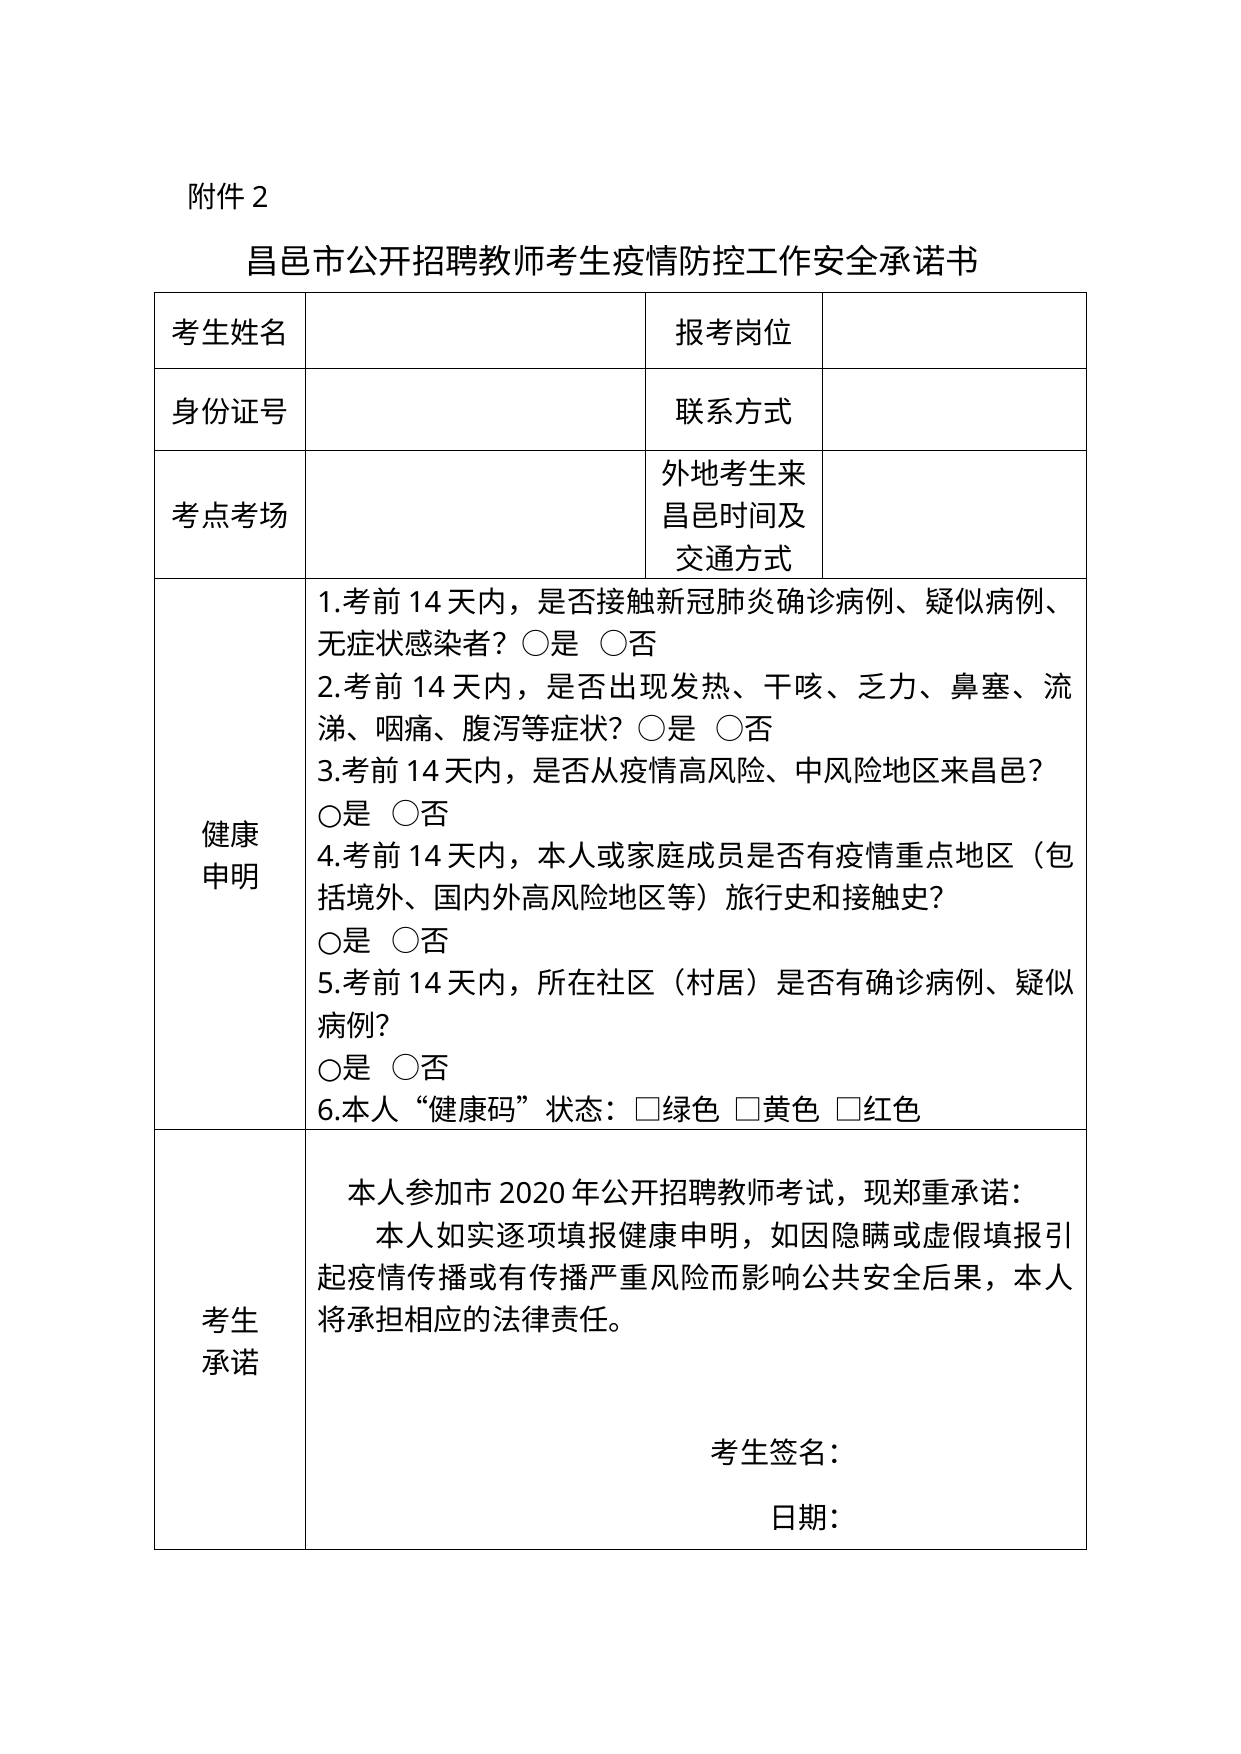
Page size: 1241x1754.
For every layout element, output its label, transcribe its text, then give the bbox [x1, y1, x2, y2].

table_cell [306, 369, 645, 449]
table_header [306, 293, 645, 368]
table_cell 身份证号 [155, 369, 305, 449]
table_header 考生姓名 [155, 293, 305, 368]
table_header [823, 293, 1086, 368]
table_cell [823, 451, 1086, 577]
text 昌邑市公开招聘教师考生疫情防控工作安全承诺书 [187, 227, 1036, 292]
table_cell 联系方式 [646, 369, 822, 449]
table_cell 考点考场 [155, 451, 305, 577]
table_header 报考岗位 [646, 293, 822, 368]
table_cell 本人参加市2020年公开招聘教师考试，现郑重承诺： 本人如实逐项填报健康申明，如因隐瞒或虚假填报引起疫情传播或有传播严重风险而影响公共安全后果，本人将承担相应的法律责任。 考生签名： 日期： [306, 1130, 1086, 1549]
table_cell 健康 申明 [155, 579, 305, 1129]
text 附件2 [187, 162, 1036, 227]
table_cell 考生 承诺 [155, 1130, 305, 1549]
table_cell 外地考生来昌邑时间及交通方式 [646, 451, 822, 577]
table_cell [306, 451, 645, 577]
table_cell [823, 369, 1086, 449]
table_cell 1.考前14天内，是否接触新冠肺炎确诊病例、疑似病例、无症状感染者？○是 ○否 2.考前14天内，是否出现发热、干咳、乏力、鼻塞、流涕、咽痛、腹泻等症状？○是 ○否 3.考前14天内，是否从疫情高风险、中风险地区来昌邑？ ○是 ○否 4.考前14天内，本人或家庭成员是否有疫情重点地区（包括境外、国内外高风险地区等）旅行史和接触史？ ○是 ○否 5.考前14天内，所在社区（村居）是否有确诊病例、疑似病例？ ○是 ○否 6.本人“健康码”状态：□绿色 □黄色 □红色 [306, 579, 1086, 1129]
